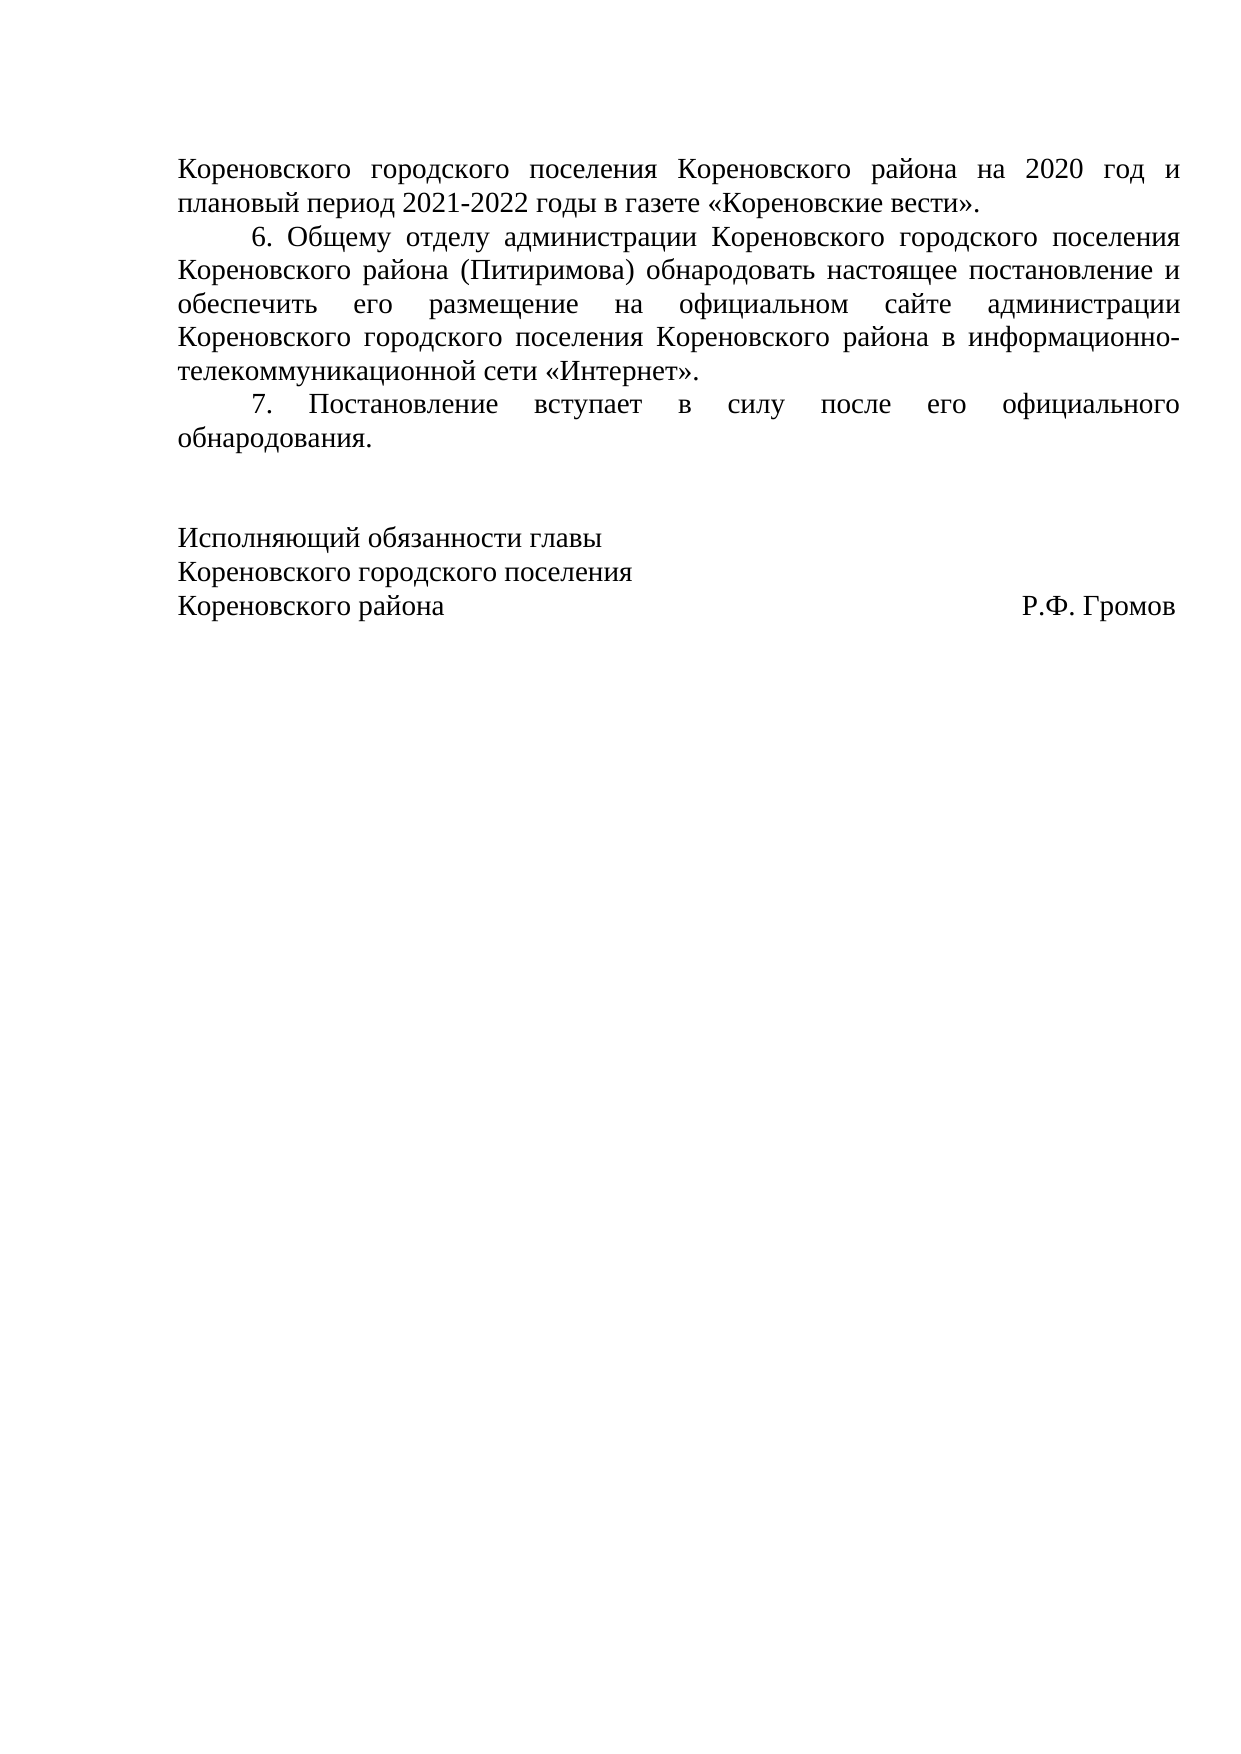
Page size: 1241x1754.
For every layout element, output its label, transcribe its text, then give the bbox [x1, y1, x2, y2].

text 7. Постановление вступает в силу после его официального обнародования. [177, 386, 1181, 453]
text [177, 152, 1181, 219]
text Кореновского городского поселения [177, 554, 1181, 588]
text Исполняющий обязанности главы [177, 521, 1181, 554]
text 6. Общему отделу администрации Кореновского городского поселения Кореновского района (Питиримова) обнародовать настоящее постановление и обеспечить его размещение на официальном сайте администрации Кореновского городского поселения Кореновского района в информационно-телекоммуникационной сети «Интернет». [177, 219, 1181, 386]
text Кореновского района Р.Ф. Громов [177, 588, 1183, 621]
